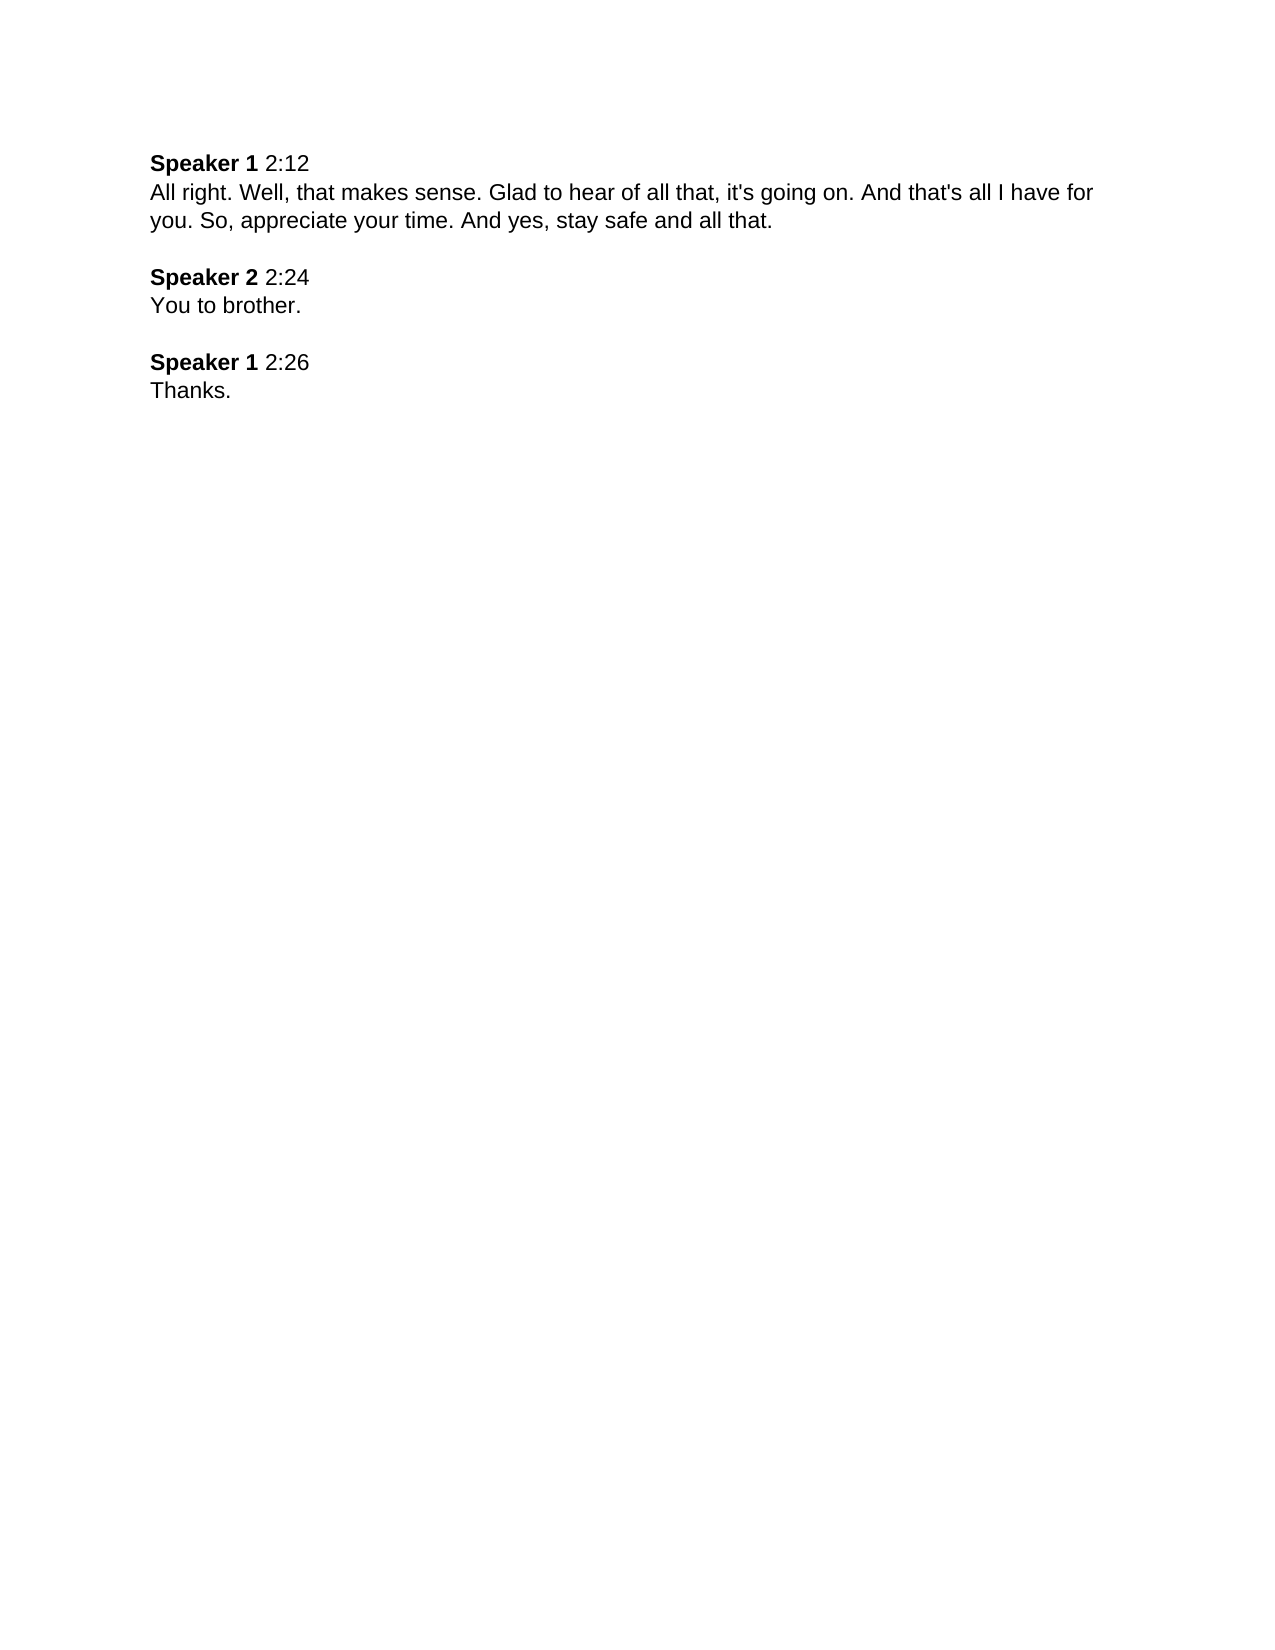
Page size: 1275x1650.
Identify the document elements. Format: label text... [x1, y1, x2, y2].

text Speaker 1 2:12 [150, 150, 1125, 176]
text All right. Well, that makes sense. Glad to hear of all that, it's going on. And that's all I have for you. So, appreciate your time. And yes, stay safe and all that. [150, 178, 1125, 233]
text Speaker 2 2:24 [150, 264, 1125, 290]
text You to brother. [150, 292, 1125, 318]
text Thanks. [150, 377, 1125, 404]
text Speaker 1 2:26 [150, 349, 1125, 375]
